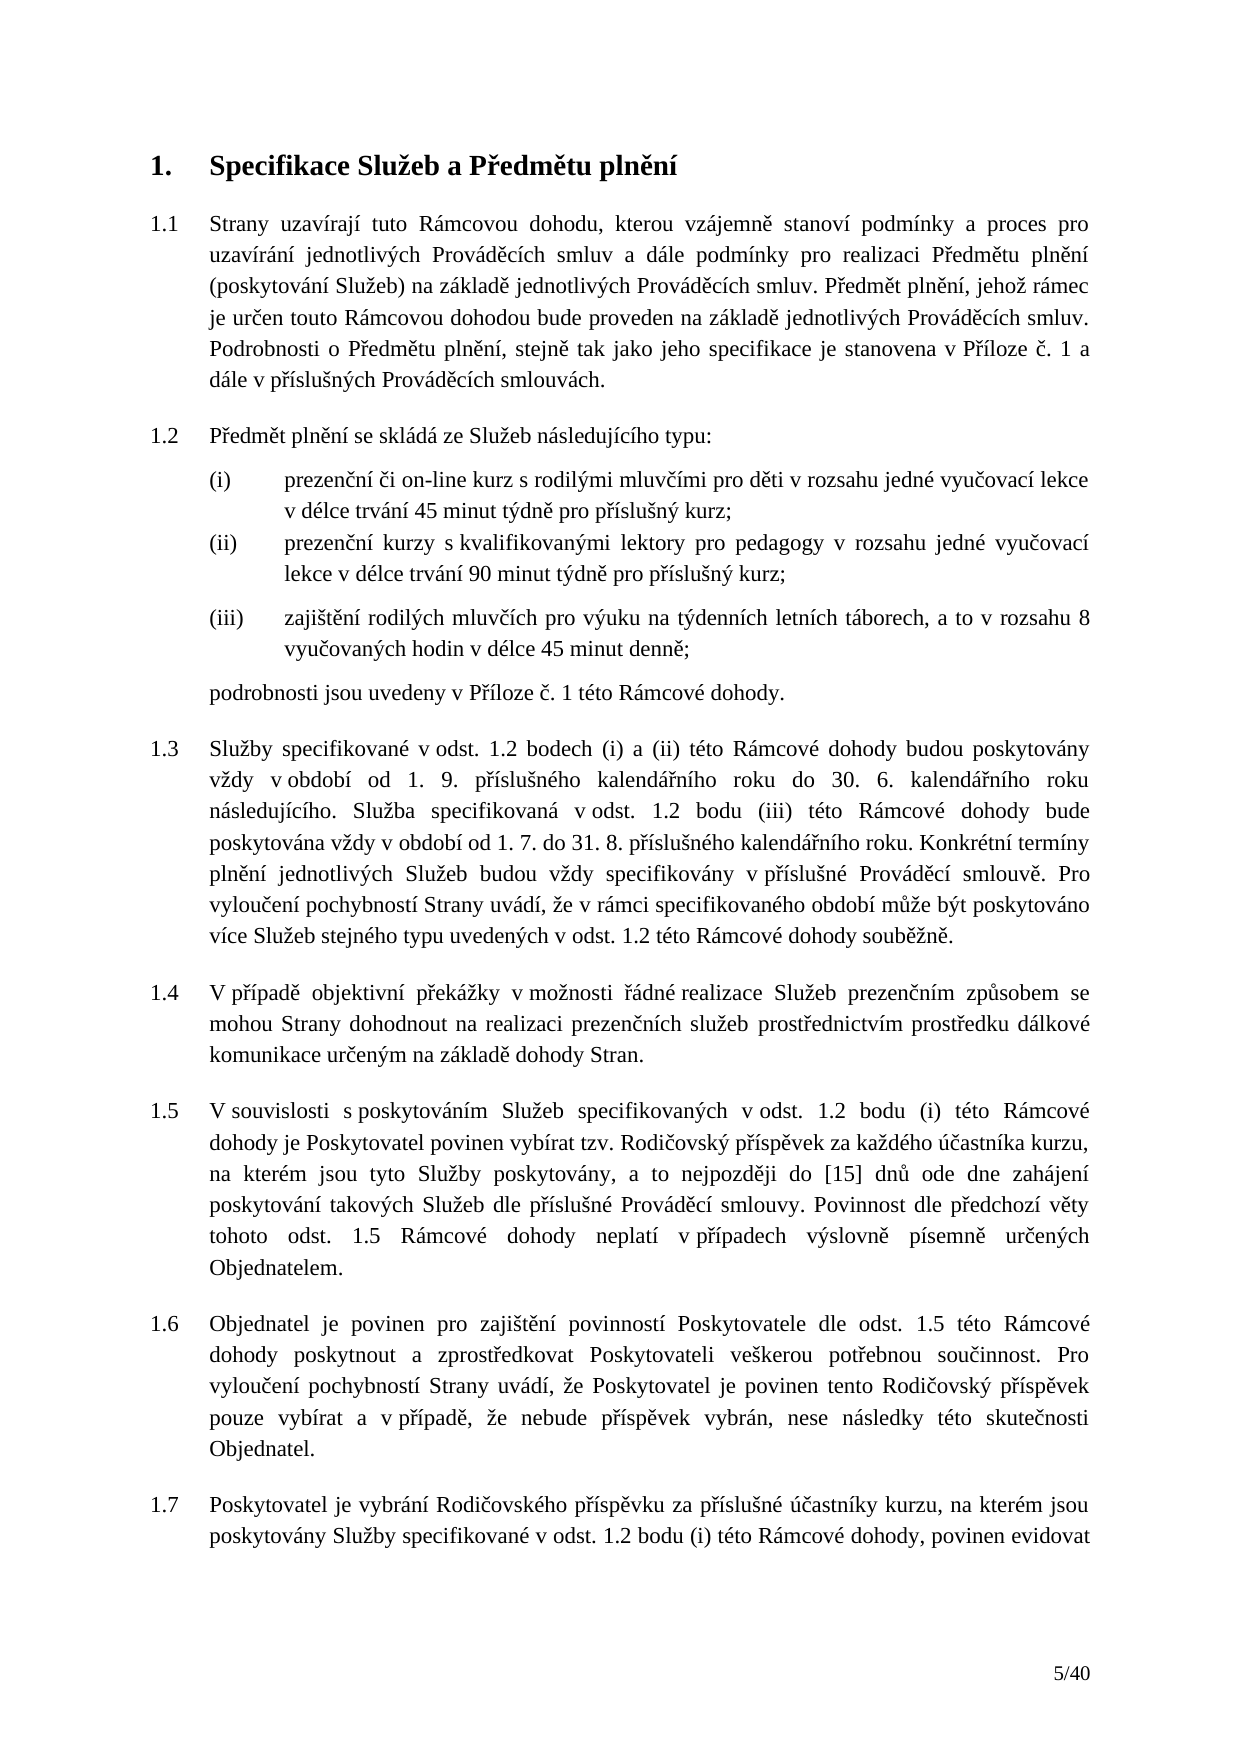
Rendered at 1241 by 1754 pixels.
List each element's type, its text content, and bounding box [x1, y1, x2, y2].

text V případě objektivní překážky v možnosti řádné realizace Služeb prezenčním způsobem se mohou Strany dohodnout na realizaci prezenčních služeb prostřednictvím prostředku dálkové komunikace určeným na základě dohody Stran. [150, 975, 1090, 1069]
text Objednatel je povinen pro zajištění povinností Poskytovatele dle odst. 1.5 této Rámcové dohody poskytnout a zprostředkovat Poskytovateli veškerou potřebnou součinnost. Pro vyloučení pochybností Strany uvádí, že Poskytovatel je povinen tento Rodičovský příspěvek pouze vybírat a v případě, že nebude příspěvek vybrán, nese následky této skutečnosti Objednatel. [150, 1306, 1090, 1462]
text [150, 1487, 1090, 1550]
list prezenční kurzy s kvalifikovanými lektory pro pedagogy v rozsahu jedné vyučovací lekce v délce trvání 90 minut týdně pro příslušný kurz; [209, 525, 1090, 587]
text Specifikace Služeb a Předmětu plnění [150, 150, 1090, 181]
text V souvislosti s poskytováním Služeb specifikovaných v odst. 1.2 bodu (i) této Rámcové dohody je Poskytovatel povinen vybírat tzv. Rodičovský příspěvek za každého účastníka kurzu, na kterém jsou tyto Služby poskytovány, a to nejpozději do [15] dnů ode dne zahájení poskytování takových Služeb dle příslušné Prováděcí smlouvy. Povinnost dle předchozí věty tohoto odst. 1.5 Rámcové dohody neplatí v případech výslovně písemně určených Objednatelem. [150, 1094, 1090, 1281]
list prezenční či on-line kurz s rodilými mluvčími pro děti v rozsahu jedné vyučovací lekce v délce trvání 45 minut týdně pro příslušný kurz; [209, 462, 1090, 525]
list podrobnosti jsou uvedeny v Příloze č. 1 této Rámcové dohody. [209, 675, 1090, 706]
text Předmět plnění se skládá ze Služeb následujícího typu: [150, 419, 1090, 450]
list zajištění rodilých mluvčích pro výuku na týdenních letních táborech, a to v rozsahu 8 vyučovaných hodin v délce 45 minut denně; [209, 600, 1090, 662]
text Služby specifikované v odst. 1.2 bodech (i) a (ii) této Rámcové dohody budou poskytovány vždy v období od 1. 9. příslušného kalendářního roku do 30. 6. kalendářního roku následujícího. Služba specifikovaná v odst. 1.2 bodu (iii) této Rámcové dohody bude poskytována vždy v období od 1. 7. do 31. 8. příslušného kalendářního roku. Konkrétní termíny plnění jednotlivých Služeb budou vždy specifikovány v příslušné Prováděcí smlouvě. Pro vyloučení pochybností Strany uvádí, že v rámci specifikovaného období může být poskytováno více Služeb stejného typu uvedených v odst. 1.2 této Rámcové dohody souběžně. [150, 731, 1090, 950]
text Strany uzavírají tuto Rámcovou dohodu, kterou vzájemně stanoví podmínky a proces pro uzavírání jednotlivých Prováděcích smluv a dále podmínky pro realizaci Předmětu plnění (poskytování Služeb) na základě jednotlivých Prováděcích smluv. Předmět plnění, jehož rámec je určen touto Rámcovou dohodou bude proveden na základě jednotlivých Prováděcích smluv. Podrobnosti o Předmětu plnění, stejně tak jako jeho specifikace je stanovena v Příloze č. 1 a dále v příslušných Prováděcích smlouvách. [150, 206, 1090, 394]
